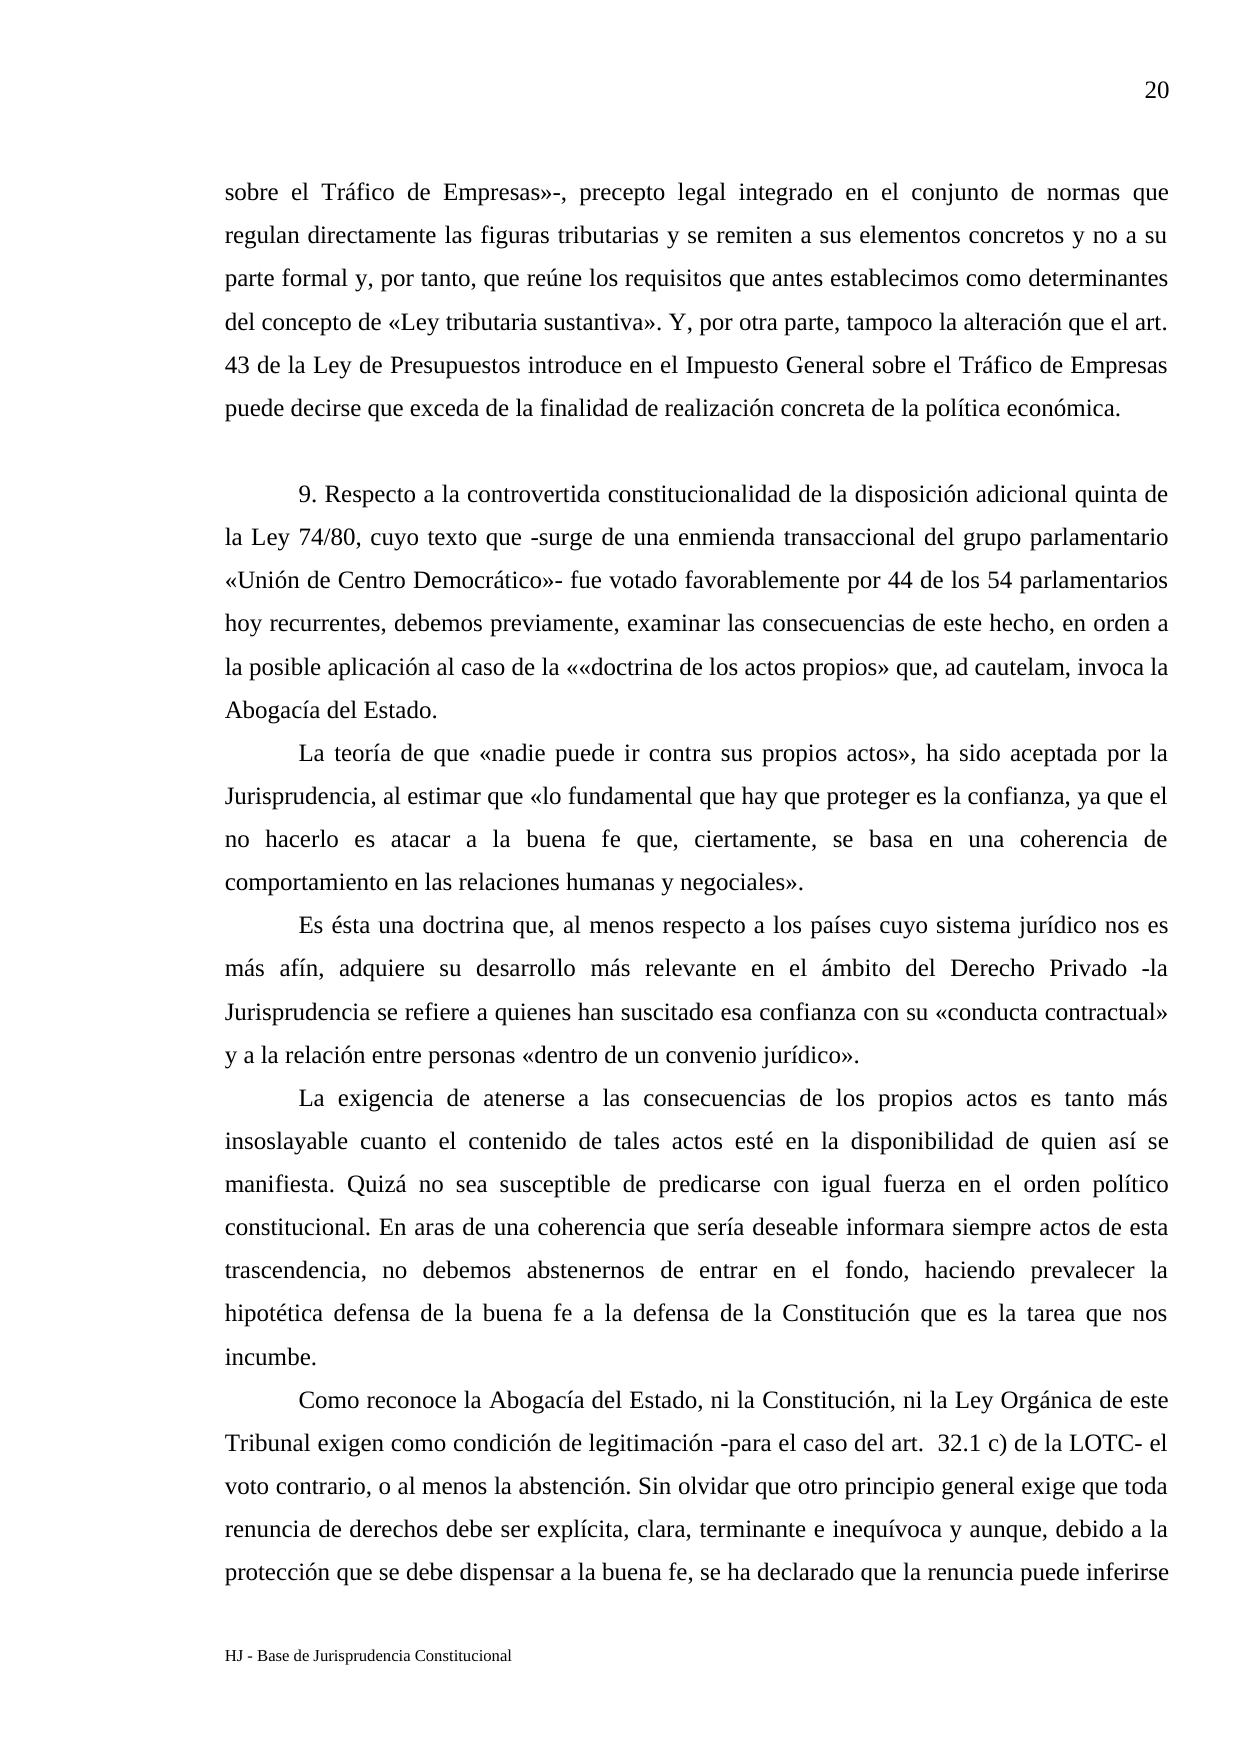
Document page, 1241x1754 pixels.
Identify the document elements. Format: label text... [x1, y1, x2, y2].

text La exigencia de atenerse a las consecuencias de los propios actos es tanto más insoslayable cuanto el contenido de tales actos esté en la disponibilidad de quien así se manifiesta. Quizá no sea susceptible de predicarse con igual fuerza en el orden político constitucional. En aras de una coherencia que sería deseable informara siempre actos de esta trascendencia, no debemos abstenernos de entrar en el fondo, haciendo prevalecer la hipotética defensa de la buena fe a la defensa de la Constitución que es la tarea que nos incumbe. [224, 1083, 1169, 1370]
text La teoría de que «nadie puede ir contra sus propios actos», ha sido aceptada por la Jurisprudencia, al estimar que «lo fundamental que hay que proteger es la confianza, ya que el no hacerlo es atacar a la buena fe que, ciertamente, se basa en una coherencia de comportamiento en las relaciones humanas y negociales». [224, 738, 1169, 896]
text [224, 1385, 1169, 1586]
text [224, 177, 1169, 422]
text Es ésta una doctrina que, al menos respecto a los países cuyo sistema jurídico nos es más afín, adquiere su desarrollo más relevante en el ámbito del Derecho Privado -la Jurisprudencia se refiere a quienes han suscitado esa confianza con su «conducta contractual» y a la relación entre personas «dentro de un convenio jurídico». [224, 910, 1169, 1068]
text 9. Respecto a la controvertida constitucionalidad de la disposición adicional quinta de la Ley 74/80, cuyo texto que -surge de una enmienda transaccional del grupo parlamentario «Unión de Centro Democrático»- fue votado favorablemente por 44 de los 54 parlamentarios hoy recurrentes, debemos previamente, examinar las consecuencias de este hecho, en orden a la posible aplicación al caso de la ««doctrina de los actos propios» que, ad cautelam, invoca la Abogacía del Estado. [224, 479, 1169, 723]
